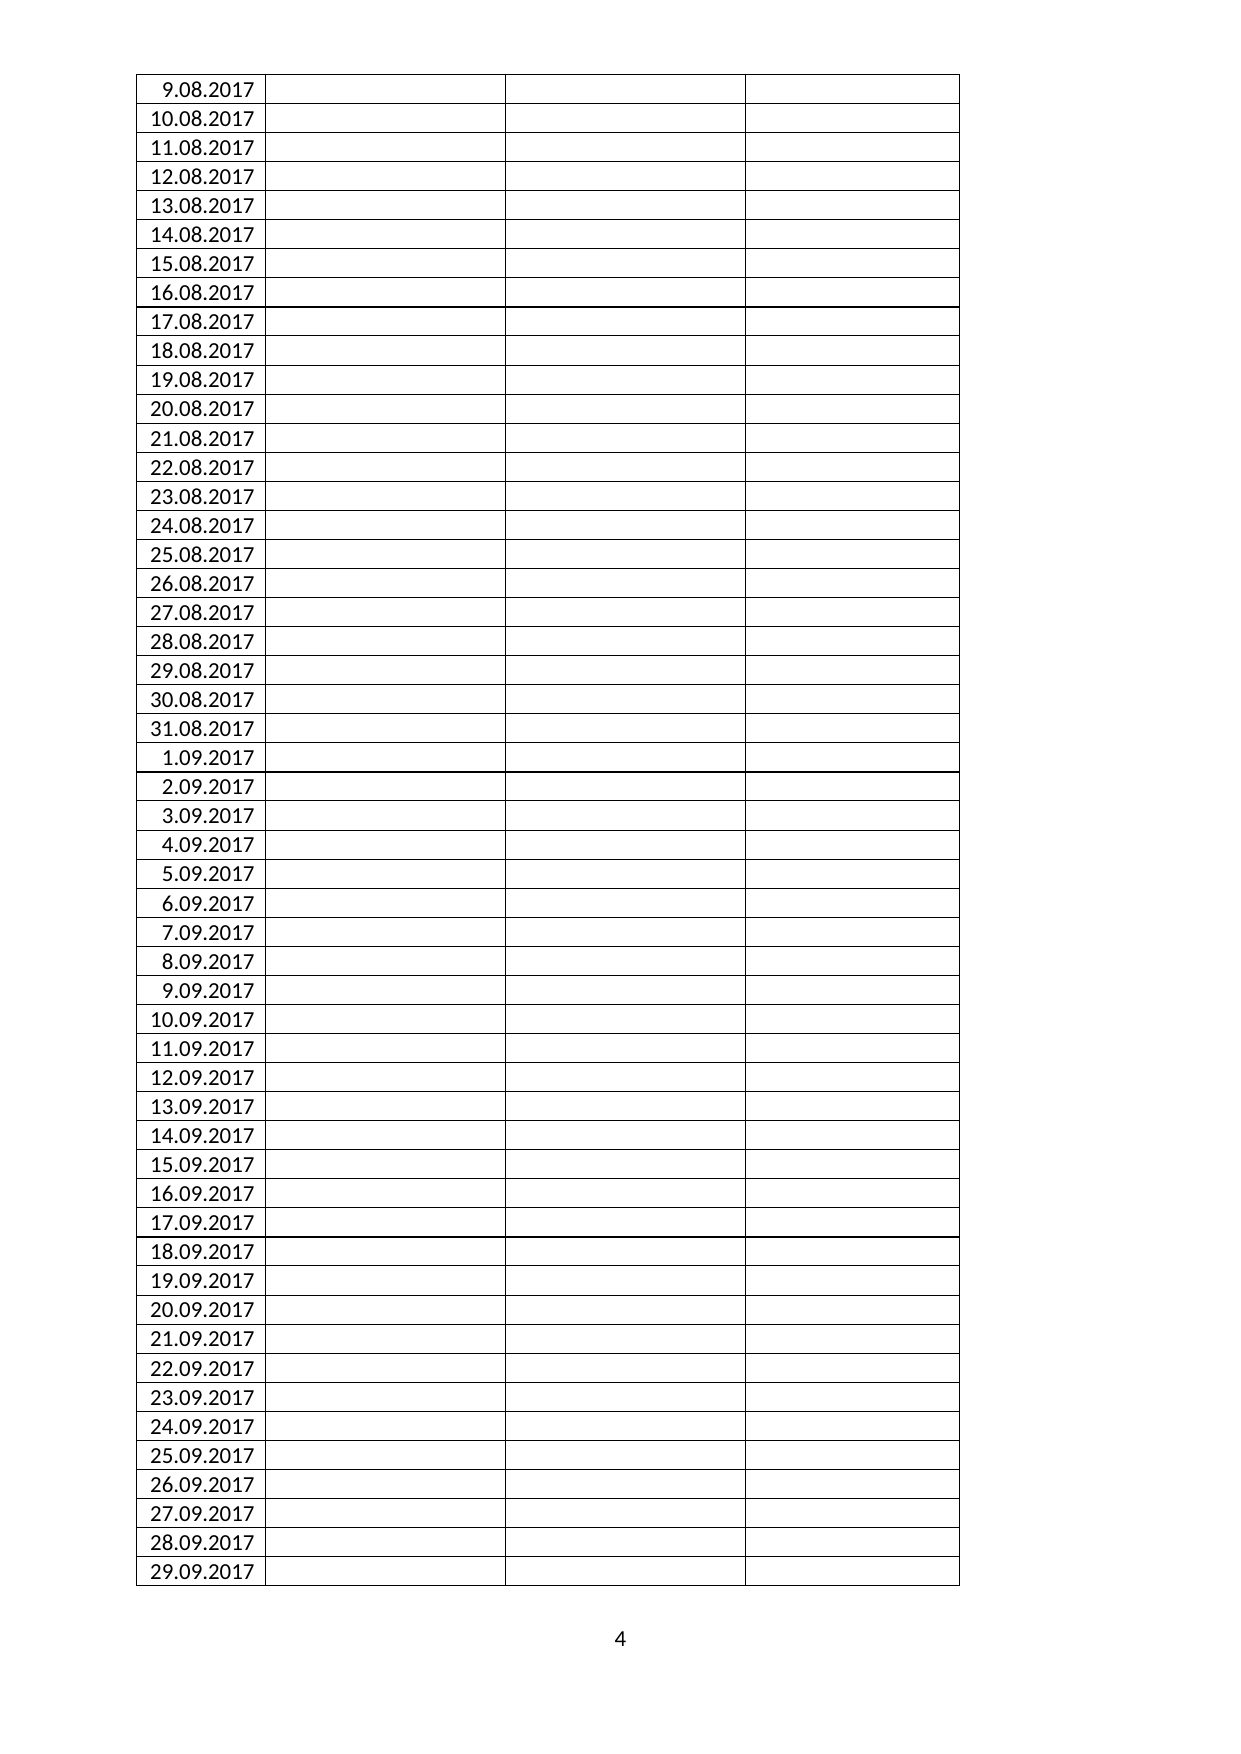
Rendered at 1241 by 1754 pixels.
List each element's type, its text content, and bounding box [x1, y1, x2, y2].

table_cell 18.08.2017 [137, 336, 265, 364]
table_cell [266, 220, 505, 248]
table_cell 25.09.2017 [137, 1441, 265, 1469]
table_cell [746, 918, 959, 946]
table_cell 24.08.2017 [137, 511, 265, 539]
table_cell 17.08.2017 [137, 308, 265, 335]
table_cell [746, 1208, 959, 1236]
table_cell 29.08.2017 [137, 656, 265, 684]
table_cell [506, 1238, 745, 1265]
table_cell [266, 1238, 505, 1265]
table_cell [266, 1005, 505, 1033]
table_cell [266, 162, 505, 190]
table_cell [746, 1150, 959, 1178]
table_cell [506, 1412, 745, 1440]
table_cell [266, 336, 505, 364]
table_cell [266, 482, 505, 510]
table_cell [506, 1499, 745, 1527]
table_cell 14.09.2017 [137, 1121, 265, 1149]
table_cell [266, 453, 505, 481]
table_cell [506, 743, 745, 771]
table_cell [746, 395, 959, 423]
table_cell [266, 1208, 505, 1236]
table_cell [506, 308, 745, 335]
table_cell [506, 685, 745, 713]
table_cell [266, 1063, 505, 1091]
table_cell [506, 1005, 745, 1033]
table_cell [746, 104, 959, 132]
table_cell 23.09.2017 [137, 1383, 265, 1411]
table_cell 23.08.2017 [137, 482, 265, 510]
table_cell 1.09.2017 [137, 743, 265, 771]
table_cell 5.09.2017 [137, 860, 265, 888]
table_cell 27.08.2017 [137, 598, 265, 626]
table_cell [506, 482, 745, 510]
table_cell [266, 947, 505, 975]
table_cell [266, 1034, 505, 1062]
table_cell [746, 627, 959, 655]
table_cell [266, 1412, 505, 1440]
table_cell 3.09.2017 [137, 801, 265, 829]
table_cell [746, 308, 959, 335]
table_cell [746, 278, 959, 306]
table_cell [266, 656, 505, 684]
table_cell [506, 627, 745, 655]
table_cell 28.09.2017 [137, 1528, 265, 1556]
table_cell [266, 424, 505, 452]
table_cell [746, 191, 959, 219]
table_cell 17.09.2017 [137, 1208, 265, 1236]
table_cell [506, 976, 745, 1004]
table_cell [506, 1325, 745, 1353]
table_cell [266, 831, 505, 858]
table_cell 16.08.2017 [137, 278, 265, 306]
table_cell [746, 75, 959, 103]
table_cell [266, 918, 505, 946]
table_cell [266, 1441, 505, 1469]
table_cell 15.08.2017 [137, 249, 265, 277]
table_cell [746, 1441, 959, 1469]
table_cell [266, 1528, 505, 1556]
table_cell [506, 1354, 745, 1382]
table_cell [746, 336, 959, 364]
table_cell [266, 1179, 505, 1207]
table_cell [746, 1063, 959, 1091]
table_cell [746, 598, 959, 626]
table_cell [506, 162, 745, 190]
table_cell [266, 249, 505, 277]
table_cell [506, 1441, 745, 1469]
table_cell [746, 889, 959, 917]
table_cell [266, 395, 505, 423]
table_cell [506, 1179, 745, 1207]
table_cell 28.08.2017 [137, 627, 265, 655]
table_cell [746, 947, 959, 975]
table_cell 6.09.2017 [137, 889, 265, 917]
table_cell [266, 627, 505, 655]
table_cell 4.09.2017 [137, 831, 265, 858]
table_cell [746, 220, 959, 248]
table_cell [506, 1528, 745, 1556]
table_cell 2.09.2017 [137, 773, 265, 800]
table_cell [746, 482, 959, 510]
table_cell [746, 1092, 959, 1120]
table_cell [506, 1150, 745, 1178]
table_cell 13.08.2017 [137, 191, 265, 219]
table_cell 9.08.2017 [137, 75, 265, 103]
table_cell [746, 1034, 959, 1062]
table_cell [746, 366, 959, 393]
table_cell [746, 162, 959, 190]
table_cell 21.08.2017 [137, 424, 265, 452]
table_cell [266, 773, 505, 800]
table_cell [266, 598, 505, 626]
table_cell [746, 1528, 959, 1556]
table_cell [266, 511, 505, 539]
table_cell 12.09.2017 [137, 1063, 265, 1091]
table_cell [506, 104, 745, 132]
table_cell 27.09.2017 [137, 1499, 265, 1527]
table_cell 12.08.2017 [137, 162, 265, 190]
table_cell 9.09.2017 [137, 976, 265, 1004]
table_cell 24.09.2017 [137, 1412, 265, 1440]
table_cell [506, 1063, 745, 1091]
table_cell [506, 249, 745, 277]
table_cell [506, 860, 745, 888]
table_cell [266, 1092, 505, 1120]
table_cell 11.08.2017 [137, 133, 265, 161]
table_cell [746, 453, 959, 481]
table_cell [266, 860, 505, 888]
table_cell [746, 1238, 959, 1265]
table_cell [506, 831, 745, 858]
table_cell [746, 743, 959, 771]
table_cell 21.09.2017 [137, 1325, 265, 1353]
table_cell [266, 1121, 505, 1149]
table_cell [746, 1499, 959, 1527]
table_cell [266, 1499, 505, 1527]
table_cell [506, 773, 745, 800]
table_cell 22.08.2017 [137, 453, 265, 481]
table_cell [746, 540, 959, 568]
table_cell [266, 278, 505, 306]
table_cell 29.09.2017 [137, 1557, 265, 1585]
table_cell 19.08.2017 [137, 366, 265, 393]
table_cell 7.09.2017 [137, 918, 265, 946]
table_cell 10.09.2017 [137, 1005, 265, 1033]
table_cell [506, 1470, 745, 1498]
table_cell [266, 976, 505, 1004]
table_cell [266, 1354, 505, 1382]
table_cell [506, 947, 745, 975]
table_cell 15.09.2017 [137, 1150, 265, 1178]
table_cell 16.09.2017 [137, 1179, 265, 1207]
table_cell [266, 366, 505, 393]
table_cell [746, 656, 959, 684]
table_cell [506, 801, 745, 829]
table_cell [746, 831, 959, 858]
table_cell [506, 133, 745, 161]
table_cell [506, 220, 745, 248]
table_cell [266, 75, 505, 103]
table_cell [746, 1325, 959, 1353]
table_cell 26.08.2017 [137, 569, 265, 597]
table_cell 26.09.2017 [137, 1470, 265, 1498]
table_cell [266, 743, 505, 771]
table_cell [266, 104, 505, 132]
table_cell 31.08.2017 [137, 714, 265, 742]
table_cell 11.09.2017 [137, 1034, 265, 1062]
table_cell [746, 133, 959, 161]
table_cell [506, 191, 745, 219]
table_cell 19.09.2017 [137, 1266, 265, 1294]
table_cell [746, 801, 959, 829]
table_cell [266, 889, 505, 917]
table_cell [746, 1296, 959, 1323]
table_cell [506, 918, 745, 946]
table_cell [266, 1150, 505, 1178]
table_cell [506, 75, 745, 103]
table_cell [746, 1354, 959, 1382]
table_cell [506, 598, 745, 626]
table_cell [266, 191, 505, 219]
table_cell [746, 1383, 959, 1411]
table_cell 13.09.2017 [137, 1092, 265, 1120]
table_cell [746, 1179, 959, 1207]
table_cell 22.09.2017 [137, 1354, 265, 1382]
table_cell [746, 1005, 959, 1033]
table_cell [506, 1296, 745, 1323]
table_cell 20.08.2017 [137, 395, 265, 423]
table_cell [746, 1121, 959, 1149]
table_cell [266, 540, 505, 568]
table_cell [746, 424, 959, 452]
table_cell [506, 453, 745, 481]
table_cell [506, 569, 745, 597]
table_cell [506, 656, 745, 684]
table_cell [266, 1266, 505, 1294]
table_cell 8.09.2017 [137, 947, 265, 975]
table_cell [746, 249, 959, 277]
table_cell [266, 1557, 505, 1585]
table_cell [506, 889, 745, 917]
table_cell [266, 308, 505, 335]
table_cell [266, 1296, 505, 1323]
table_cell [266, 714, 505, 742]
table_cell [746, 976, 959, 1004]
table_cell [506, 1208, 745, 1236]
table_cell [266, 685, 505, 713]
table_cell [506, 1557, 745, 1585]
table_cell [506, 1121, 745, 1149]
table_cell [746, 685, 959, 713]
table_cell [746, 1470, 959, 1498]
table_cell 10.08.2017 [137, 104, 265, 132]
table_cell [506, 366, 745, 393]
table_cell 25.08.2017 [137, 540, 265, 568]
table_cell [506, 395, 745, 423]
table_cell [506, 1092, 745, 1120]
table_cell [506, 336, 745, 364]
table_cell 20.09.2017 [137, 1296, 265, 1323]
table_cell 30.08.2017 [137, 685, 265, 713]
table_cell [266, 1383, 505, 1411]
table_cell [266, 1325, 505, 1353]
table_cell [506, 424, 745, 452]
table_cell 18.09.2017 [137, 1238, 265, 1265]
table_cell [746, 773, 959, 800]
table_cell [506, 714, 745, 742]
table_cell [506, 540, 745, 568]
table_cell [266, 1470, 505, 1498]
table_cell [266, 569, 505, 597]
table_cell [746, 569, 959, 597]
table_cell [746, 714, 959, 742]
table_cell [746, 511, 959, 539]
table_cell [506, 1266, 745, 1294]
table_cell [266, 133, 505, 161]
table_cell [506, 278, 745, 306]
table_cell [746, 1557, 959, 1585]
table_cell [506, 1034, 745, 1062]
table_cell [746, 1412, 959, 1440]
table_cell [746, 860, 959, 888]
table_cell [506, 511, 745, 539]
table_cell 14.08.2017 [137, 220, 265, 248]
table_cell [746, 1266, 959, 1294]
table_cell [506, 1383, 745, 1411]
table_cell [266, 801, 505, 829]
